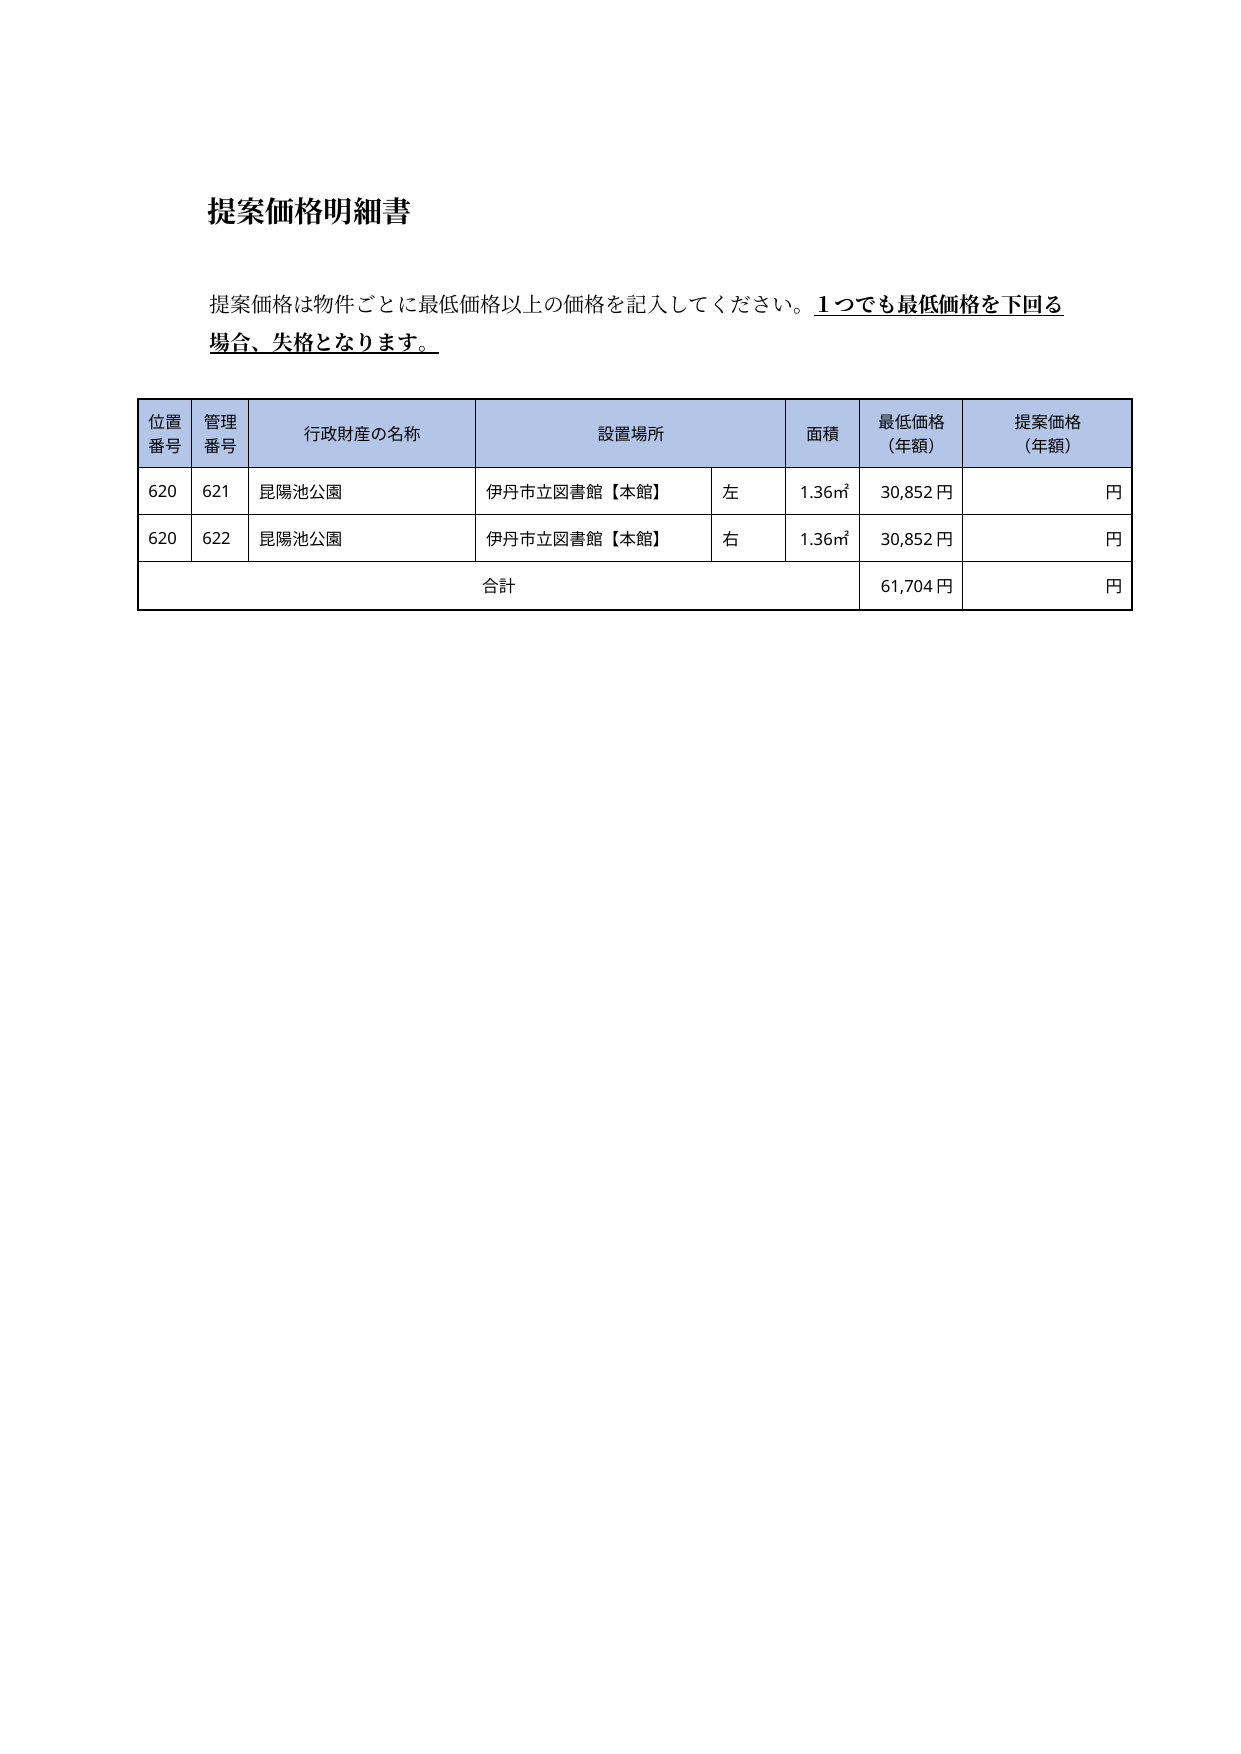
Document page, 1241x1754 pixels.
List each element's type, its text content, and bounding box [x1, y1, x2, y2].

table_cell 61,704円 [860, 562, 962, 608]
table_cell 円 [963, 562, 1131, 608]
table_cell 620 [139, 515, 191, 561]
text 提案価格は物件ごとに最低価格以上の価格を記入してください。１つでも最低価格を下回る場合、失格となります。 [209, 285, 1075, 360]
table_cell 昆陽池公園 [249, 515, 475, 561]
table_cell 1.36㎡ [786, 515, 859, 561]
text 提案価格明細書 [165, 173, 1075, 248]
table_cell 昆陽池公園 [249, 468, 475, 514]
table_cell 620 [139, 468, 191, 514]
table_cell 円 [963, 515, 1131, 561]
table_cell 合計 [139, 562, 859, 608]
table_cell 622 [192, 515, 248, 561]
table_header 行政財産の名称 [249, 400, 475, 467]
table_header 管理 番号 [192, 400, 248, 467]
table_cell 伊丹市立図書館【本館】 [476, 468, 711, 514]
table_header 最低価格 （年額） [860, 400, 962, 467]
table_cell 伊丹市立図書館【本館】 [476, 515, 711, 561]
table_header 設置場所 [476, 400, 785, 467]
table_header 提案価格 （年額） [963, 400, 1131, 467]
table_cell 右 [712, 515, 785, 561]
table_header 位置 番号 [139, 400, 191, 467]
table_cell 円 [963, 468, 1131, 514]
table_cell 30,852円 [860, 515, 962, 561]
table_header 面積 [786, 400, 859, 467]
table_cell 左 [712, 468, 785, 514]
table_cell 1.36㎡ [786, 468, 859, 514]
table_cell 621 [192, 468, 248, 514]
table_cell 30,852円 [860, 468, 962, 514]
